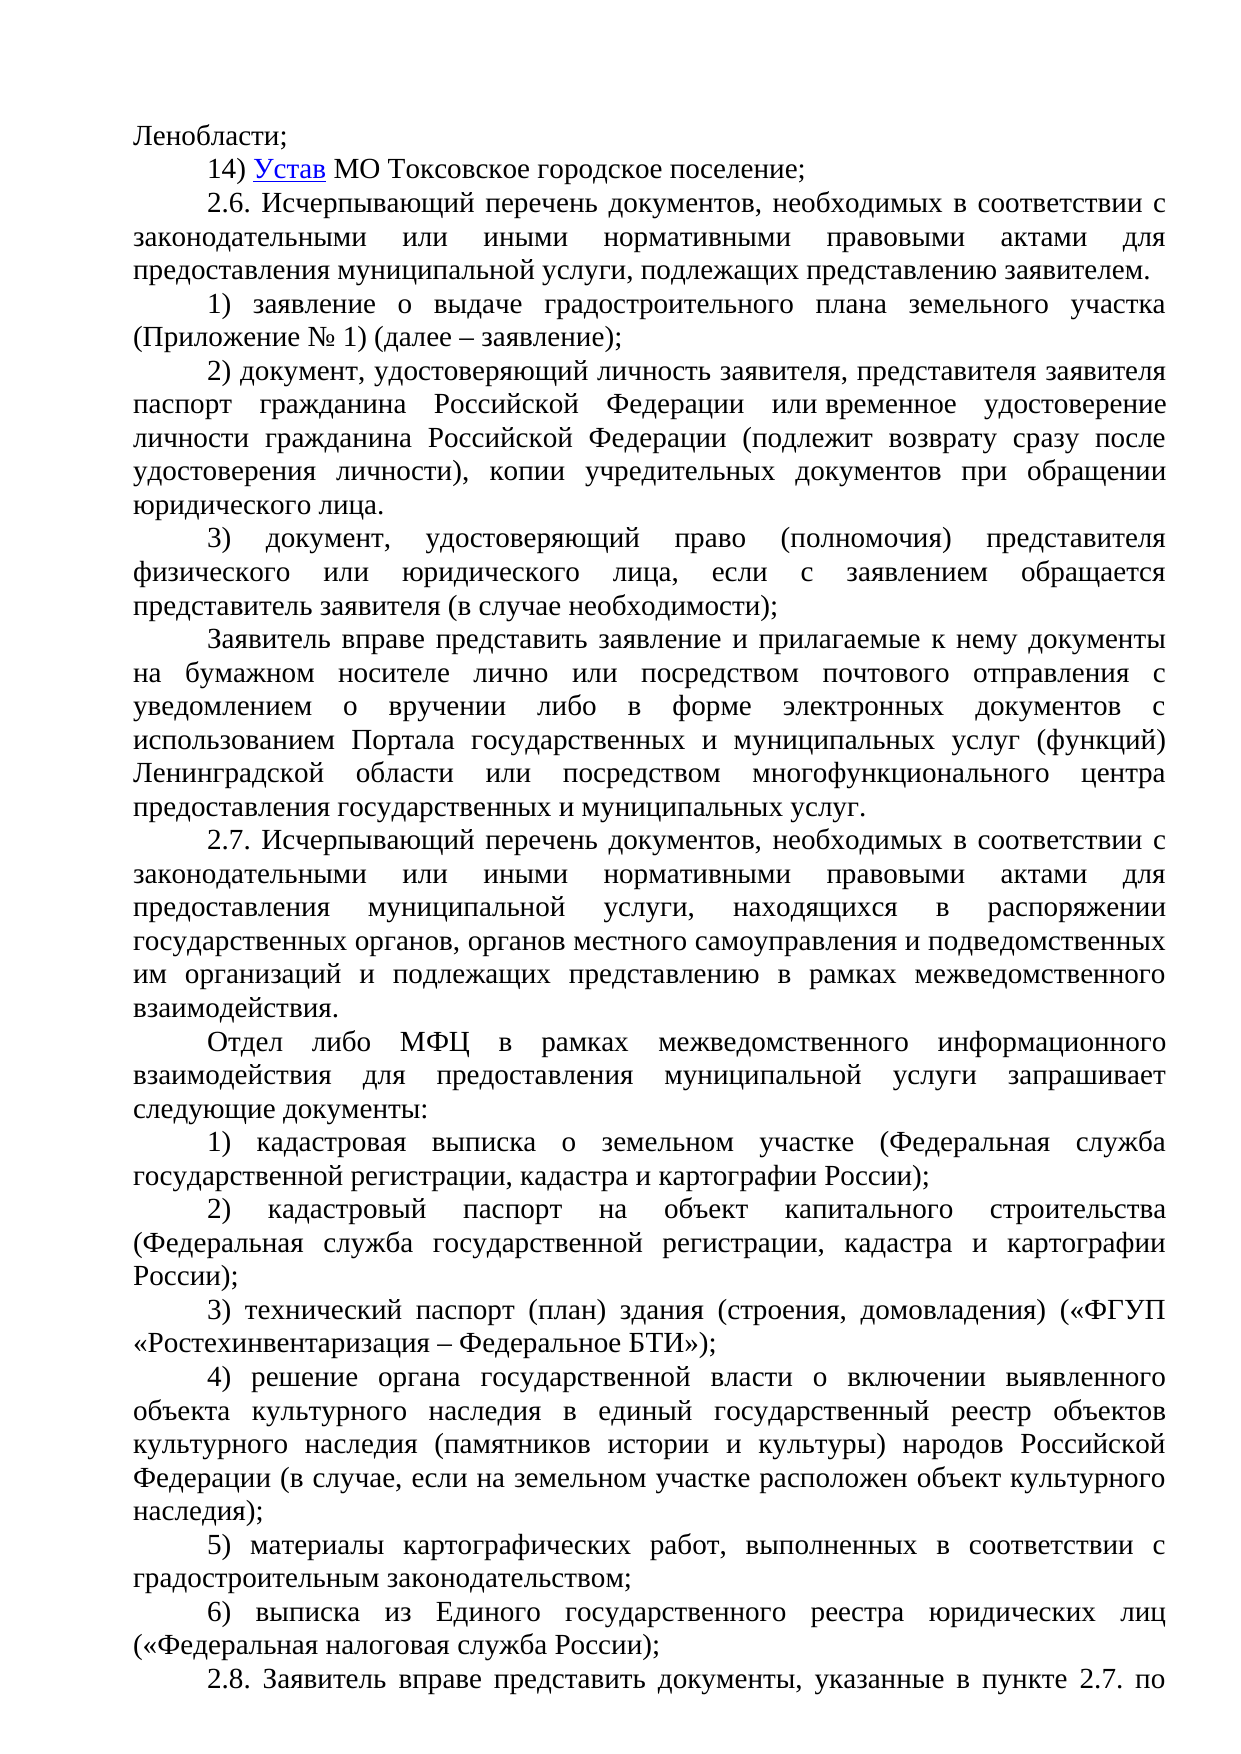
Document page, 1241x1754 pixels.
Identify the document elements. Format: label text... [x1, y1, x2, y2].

text 5) материалы картографических работ, выполненных в соответствии с градостроительным законодательством; [133, 1527, 1167, 1594]
text 3) документ, удостоверяющий право (полномочия) представителя физического или юридического лица, если с заявлением обращается представитель заявителя (в случае необходимости); [133, 521, 1167, 621]
text 2.6. Исчерпывающий перечень документов, необходимых в соответствии с законодательными или иными нормативными правовыми актами для предоставления муниципальной услуги, подлежащих представлению заявителем. [133, 185, 1167, 286]
text 1) заявление о выдаче градостроительного плана земельного участка (Приложение № 1) (далее – заявление); [133, 286, 1167, 353]
text Заявитель вправе представить заявление и прилагаемые к нему документы на бумажном носителе лично или посредством почтового отправления с уведомлением о вручении либо в форме электронных документов с использованием Портала государственных и муниципальных услуг (функций) Ленинградской области или посредством многофункционального центра предоставления государственных и муниципальных услуг. [133, 621, 1167, 822]
text Отдел либо МФЦ в рамках межведомственного информационного взаимодействия для предоставления муниципальной услуги запрашивает следующие документы: [133, 1024, 1167, 1124]
text 2.7. Исчерпывающий перечень документов, необходимых в соответствии с законодательными или иными нормативными правовыми актами для предоставления муниципальной услуги, находящихся в распоряжении государственных органов, органов местного самоуправления и подведомственных им организаций и подлежащих представлению в рамках межведомственного взаимодействия. [133, 822, 1167, 1024]
text 2) кадастровый паспорт на объект капитального строительства (Федеральная служба государственной регистрации, кадастра и картографии России); [133, 1191, 1167, 1292]
text 14) Устав МО Токсовское городское поселение; [133, 152, 1167, 185]
text 6) выписка из Единого государственного реестра юридических лиц («Федеральная налоговая служба России); [133, 1594, 1167, 1661]
text 4) решение органа государственной власти о включении выявленного объекта культурного наследия в единый государственный реестр объектов культурного наследия (памятников истории и культуры) народов Российской Федерации (в случае, если на земельном участке расположен объект культурного наследия); [133, 1359, 1167, 1527]
text 2) документ, удостоверяющий личность заявителя, представителя заявителя паспорт гражданина Российской Федерации или временное удостоверение личности гражданина Российской Федерации (подлежит возврату сразу после удостоверения личности), копии учредительных документов при обращении юридического лица. [133, 353, 1167, 521]
text 1) кадастровая выписка о земельном участке (Федеральная служба государственной регистрации, кадастра и картографии России); [133, 1124, 1167, 1191]
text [133, 1661, 1167, 1694]
text 3) технический паспорт (план) здания (строения, домовладения) («ФГУП «Ростехинвентаризация – Федеральное БТИ»); [133, 1292, 1167, 1359]
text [133, 118, 1167, 152]
